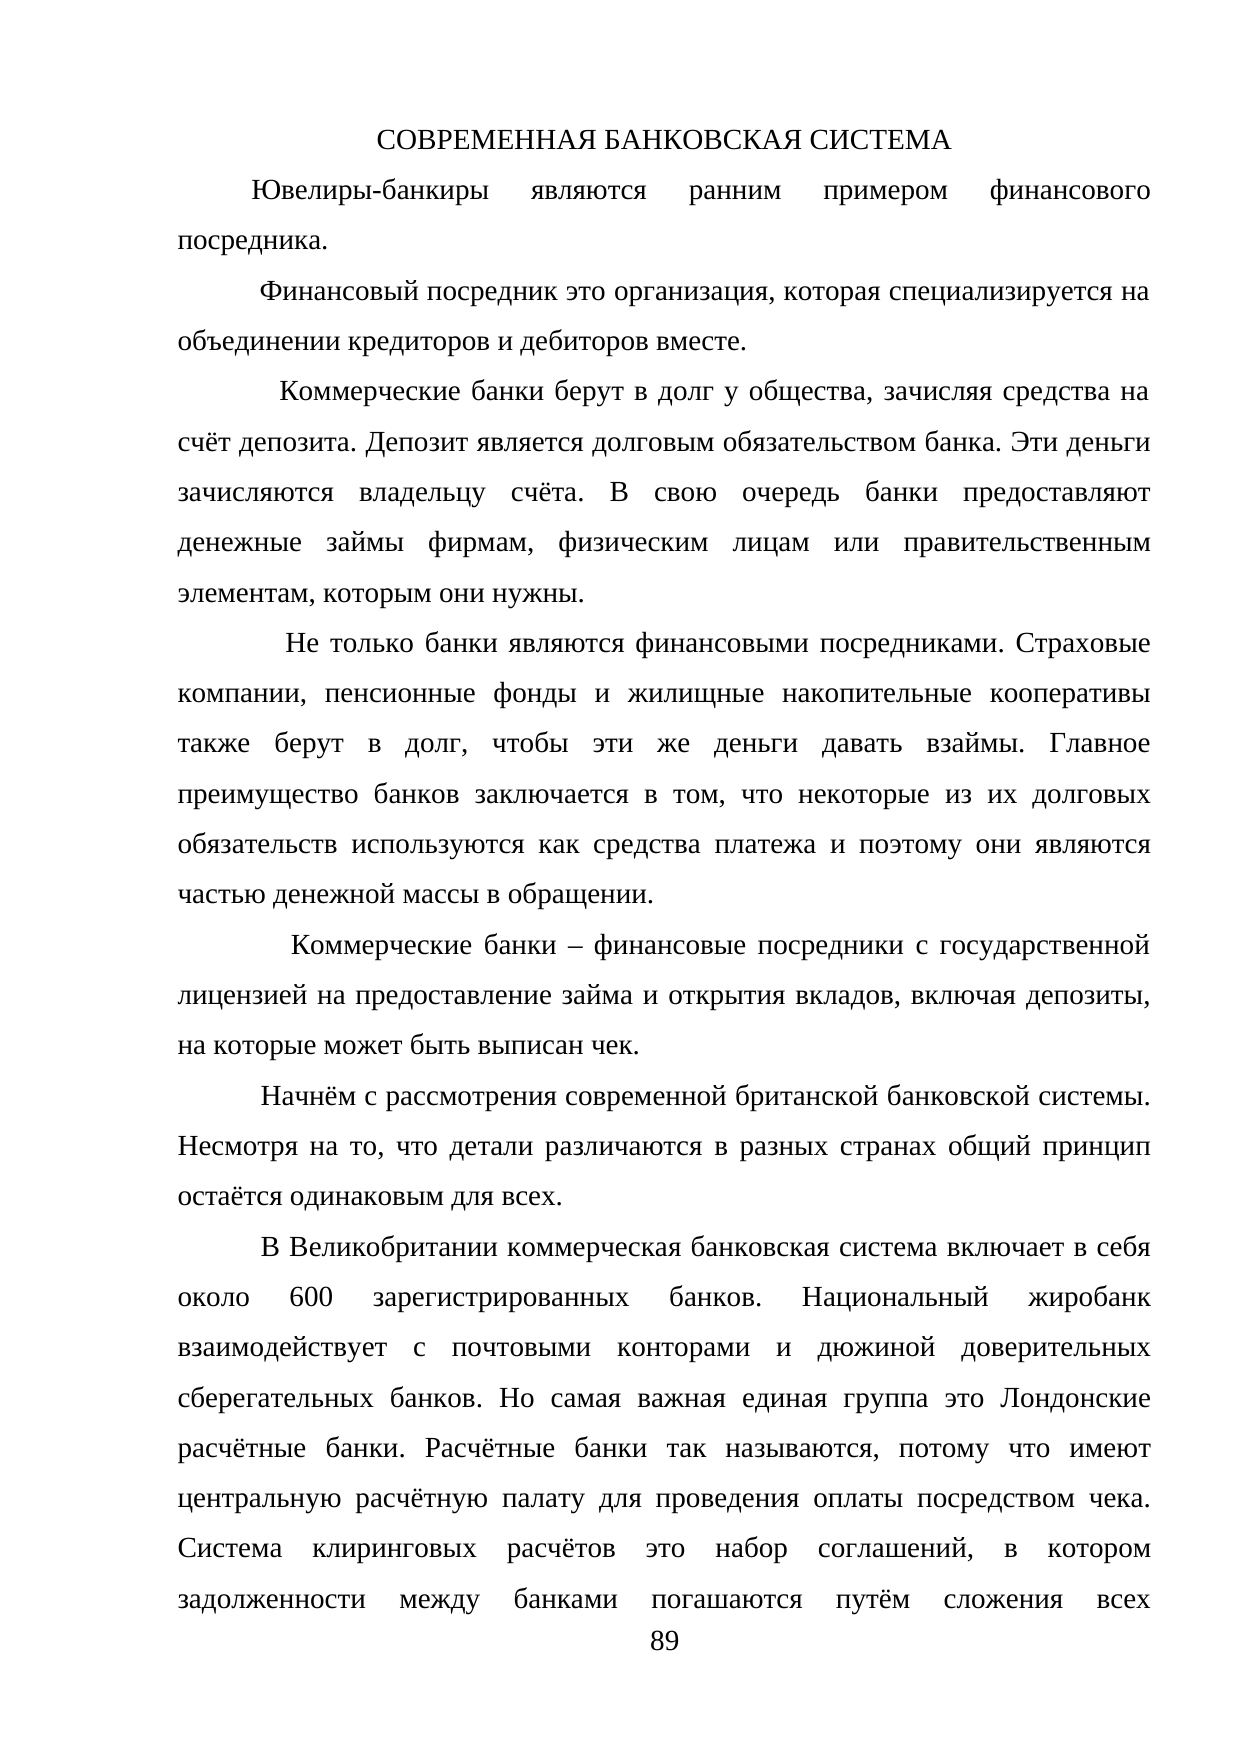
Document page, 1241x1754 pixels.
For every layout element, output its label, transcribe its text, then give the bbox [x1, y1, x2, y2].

text Коммерческие банки – финансовые посредники с государственной лицензией на предоставление займа и открытия вкладов, включая депозиты, на которые может быть выписан чек. [177, 927, 1152, 1061]
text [177, 1229, 1152, 1614]
text Не только банки являются финансовыми посредниками. Страховые компании, пенсионные фонды и жилищные накопительные кооперативы также берут в долг, чтобы эти же деньги давать взаймы. Главное преимущество банков заключается в том, что некоторые из их долговых обязательств используются как средства платежа и поэтому они являются частью денежной массы в обращении. [177, 625, 1152, 910]
text Начнём с рассмотрения современной британской банковской системы. Несмотря на то, что детали различаются в разных странах общий принцип остаётся одинаковым для всех. [177, 1078, 1152, 1212]
text СОВРЕМЕННАЯ БАНКОВСКАЯ СИСТЕМА [177, 122, 1152, 155]
text Ювелиры-банкиры являются ранним примером финансового посредника. [177, 172, 1152, 256]
text Коммерческие банки берут в долг у общества, зачисляя средства на счёт депозита. Депозит является долговым обязательством банка. Эти деньги зачисляются владельцу счёта. В свою очередь банки предоставляют денежные займы фирмам, физическим лицам или правительственным элементам, которым они нужны. [177, 373, 1152, 608]
text Финансовый посредник это организация, которая специализируется на объединении кредиторов и дебиторов вместе. [177, 273, 1152, 357]
